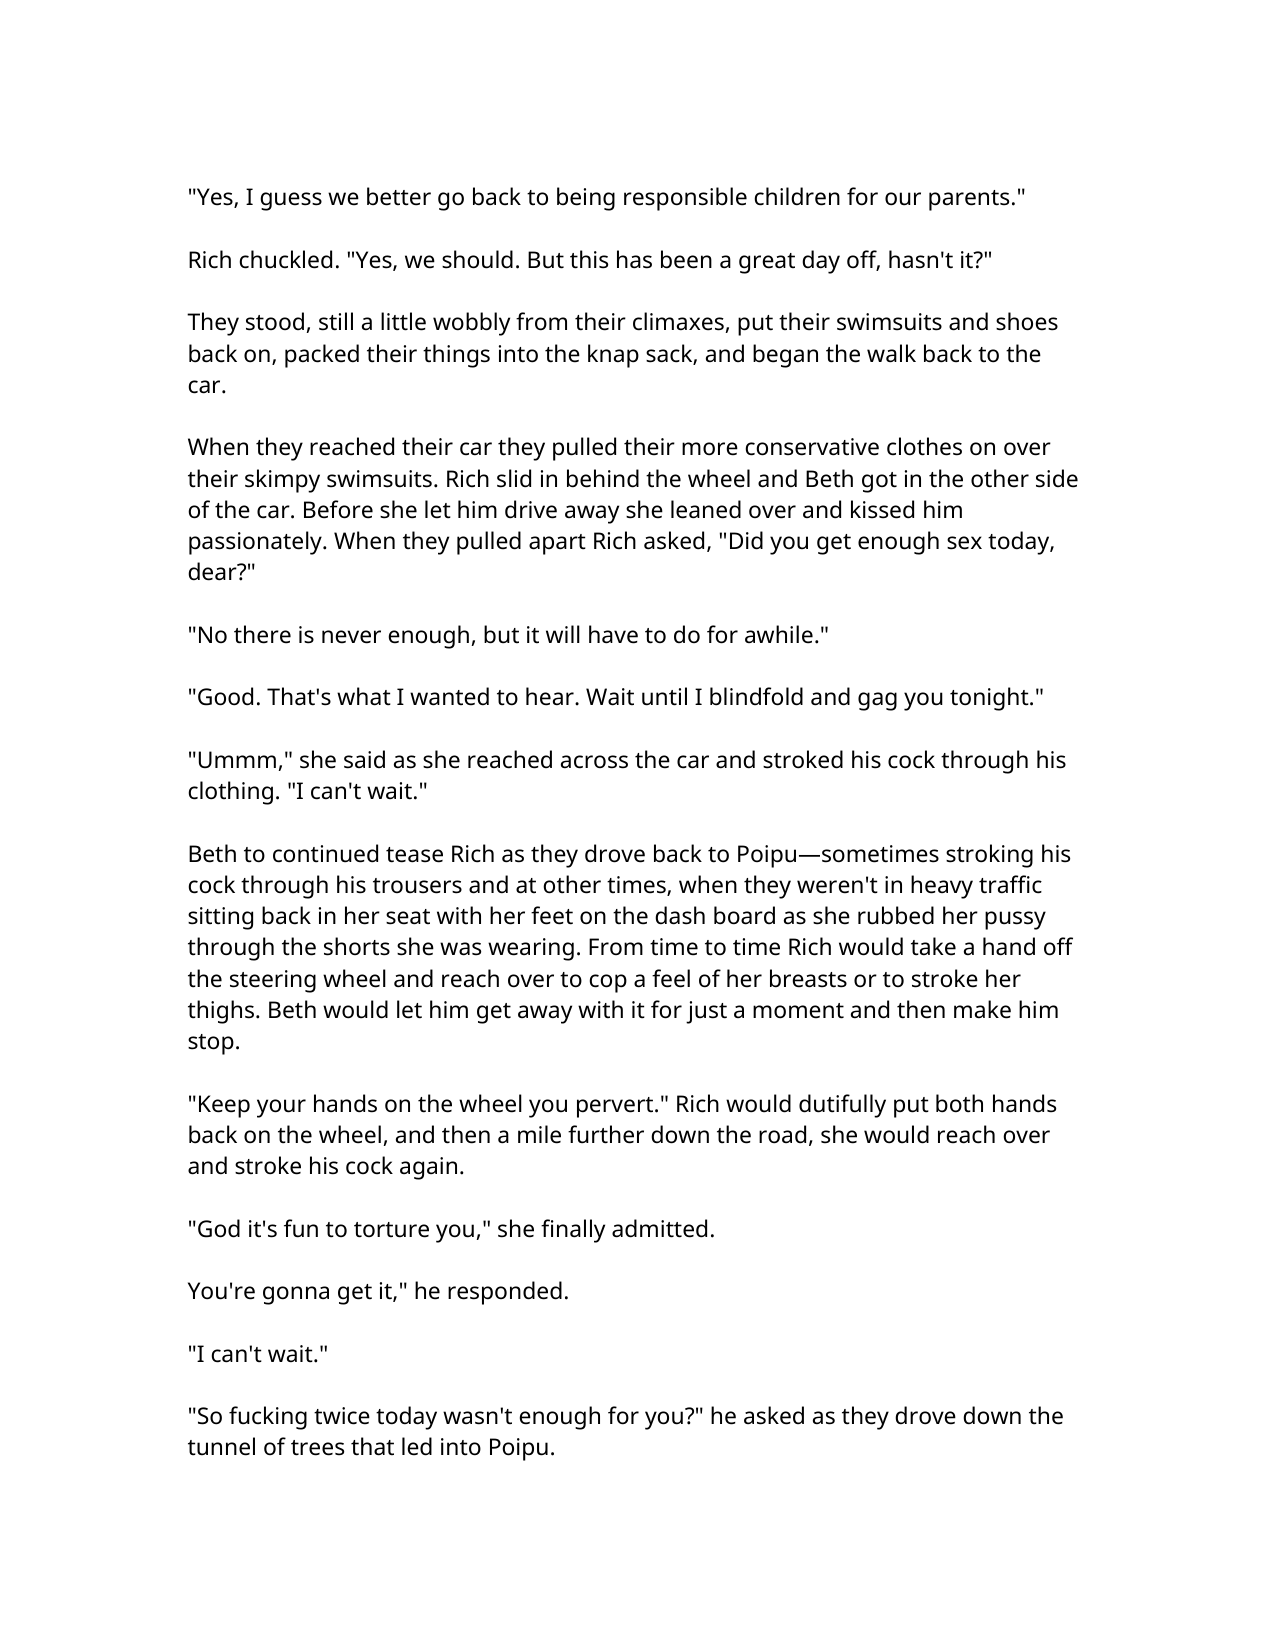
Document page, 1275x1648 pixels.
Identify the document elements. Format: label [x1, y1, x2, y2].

text [187, 150, 1088, 1494]
